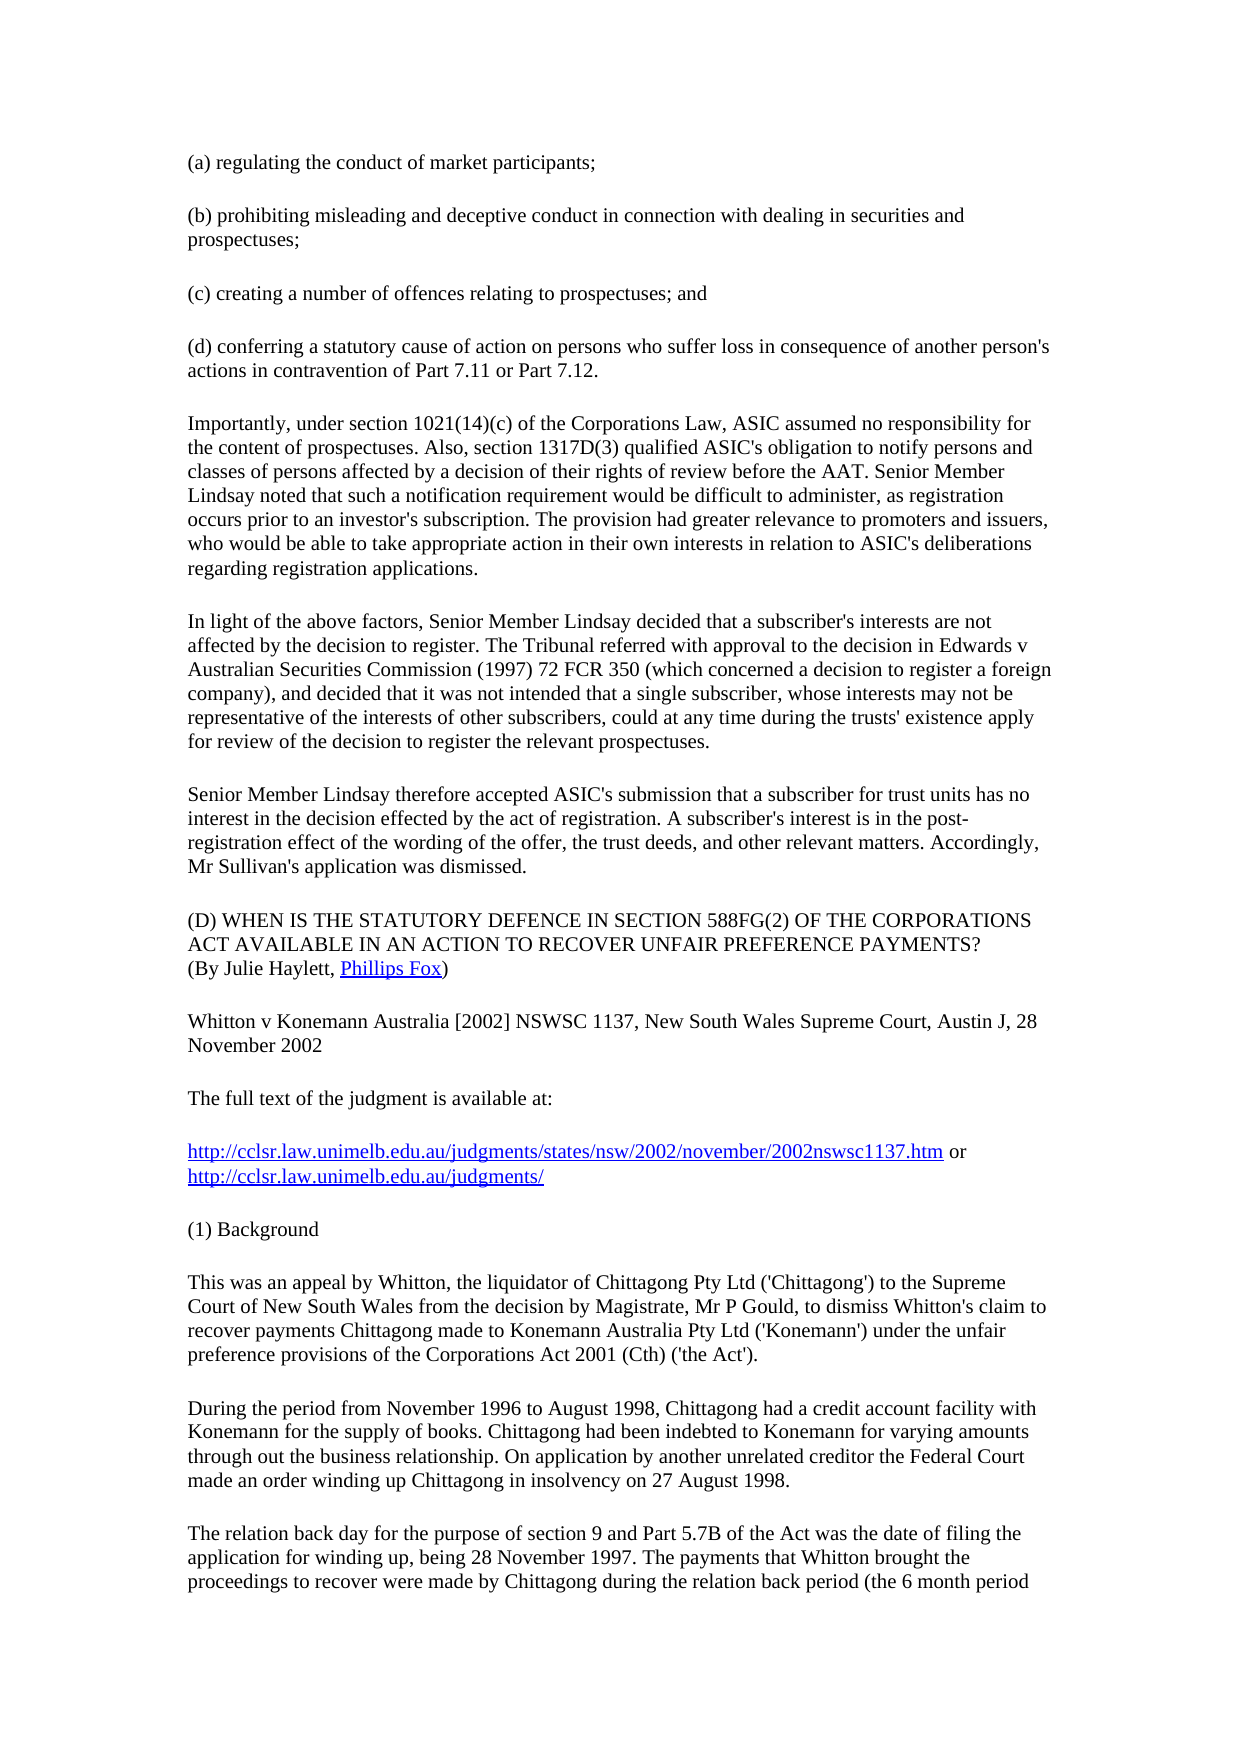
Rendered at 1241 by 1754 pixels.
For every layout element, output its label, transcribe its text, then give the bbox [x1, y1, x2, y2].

text (D) WHEN IS THE STATUTORY DEFENCE IN SECTION 588FG(2) OF THE CORPORATIONS ACT AVAILABLE IN AN ACTION TO RECOVER UNFAIR PREFERENCE PAYMENTS? (By Julie Haylett, Phillips Fox) [187, 908, 1053, 980]
text http://cclsr.law.unimelb.edu.au/judgments/states/nsw/2002/november/2002nswsc1137.htm or http://cclsr.law.unimelb.edu.au/judgments/ [187, 1139, 1053, 1188]
text (d) conferring a statutory cause of action on persons who suffer loss in consequence of another person's actions in contravention of Part 7.11 or Part 7.12. [187, 334, 1053, 382]
text This was an appeal by Whitton, the liquidator of Chittagong Pty Ltd ('Chittagong') to the Supreme Court of New South Wales from the decision by Magistrate, Mr P Gould, to dismiss Whitton's claim to recover payments Chittagong made to Konemann Australia Pty Ltd ('Konemann') under the unfair preference provisions of the Corporations Act 2001 (Cth) ('the Act'). [187, 1270, 1053, 1366]
text (b) prohibiting misleading and deceptive conduct in connection with dealing in securities and prospectuses; [187, 203, 1053, 251]
text During the period from November 1996 to August 1998, Chittagong had a credit account facility with Konemann for the supply of books. Chittagong had been indebted to Konemann for varying amounts through out the business relationship. On application by another unrelated creditor the Federal Court made an order winding up Chittagong in insolvency on 27 August 1998. [187, 1395, 1053, 1492]
text (1) Background [187, 1217, 1053, 1241]
text Importantly, under section 1021(14)(c) of the Corporations Law, ASIC assumed no responsibility for the content of prospectuses. Also, section 1317D(3) qualified ASIC's obligation to notify persons and classes of persons affected by a decision of their rights of review before the AAT. Senior Member Lindsay noted that such a notification requirement would be difficult to administer, as registration occurs prior to an investor's subscription. The provision had greater relevance to promoters and issuers, who would be able to take appropriate action in their own interests in relation to ASIC's deliberations regarding registration applications. [187, 411, 1053, 579]
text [187, 1521, 1053, 1593]
text (c) creating a number of offences relating to prospectuses; and [187, 281, 1053, 304]
text Whitton v Konemann Australia [2002] NSWSC 1137, New South Wales Supreme Court, Austin J, 28 November 2002 [187, 1009, 1053, 1057]
text (a) regulating the conduct of market participants; [187, 150, 1053, 174]
text In light of the above factors, Senior Member Lindsay decided that a subscriber's interests are not affected by the decision to register. The Tribunal referred with approval to the decision in Edwards v Australian Securities Commission (1997) 72 FCR 350 (which concerned a decision to register a foreign company), and decided that it was not intended that a single subscriber, whose interests may not be representative of the interests of other subscribers, could at any time during the trusts' existence apply for review of the decision to register the relevant prospectuses. [187, 609, 1053, 753]
text The full text of the judgment is available at: [187, 1086, 1053, 1110]
text Senior Member Lindsay therefore accepted ASIC's submission that a subscriber for trust units has no interest in the decision effected by the act of registration. A subscriber's interest is in the post-registration effect of the wording of the offer, the trust deeds, and other relevant matters. Accordingly, Mr Sullivan's application was dismissed. [187, 782, 1053, 878]
